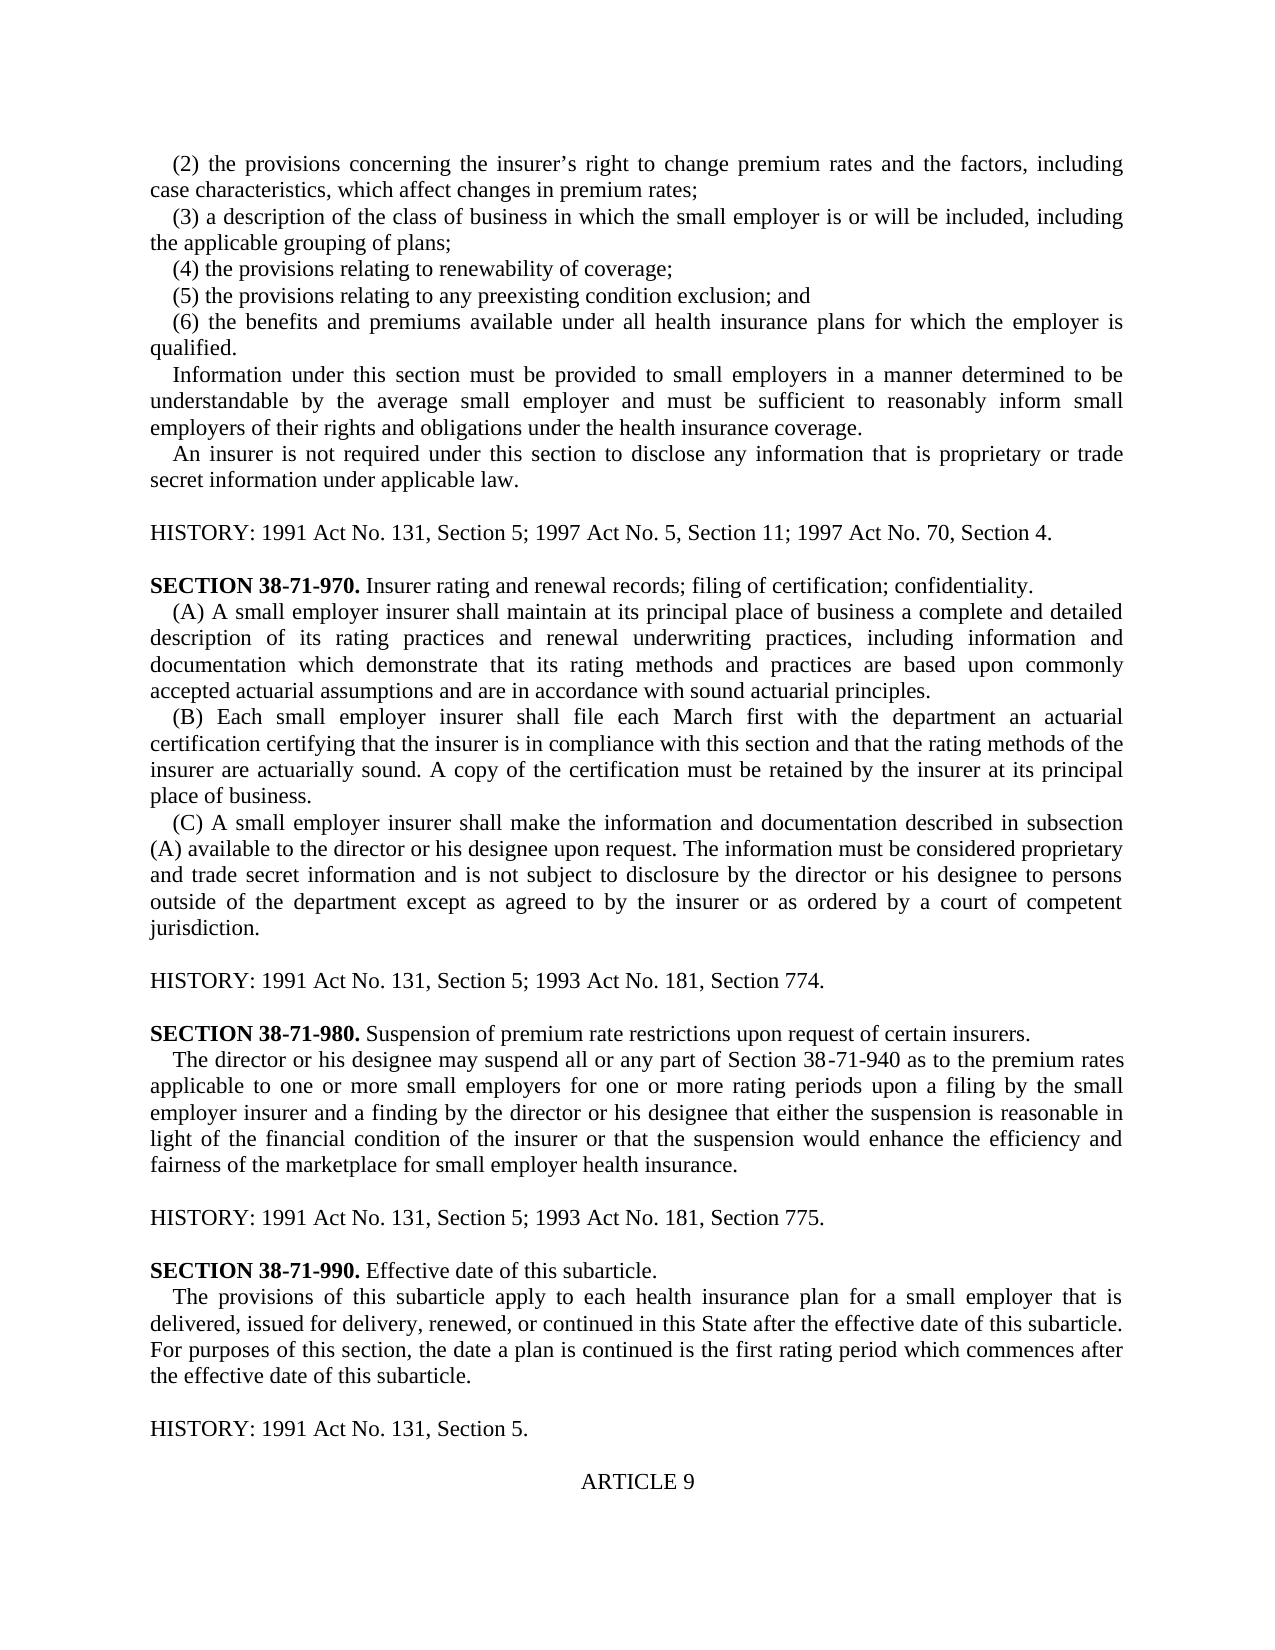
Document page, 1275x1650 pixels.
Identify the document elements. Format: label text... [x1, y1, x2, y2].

text SECTION 38-71-970. Insurer rating and renewal records; filing of certification; confidentiality. [150, 572, 1125, 598]
text HISTORY: 1991 Act No. 131, Section 5; 1993 Act No. 181, Section 775. [150, 1204, 1125, 1231]
text ARTICLE 9 [150, 1468, 1125, 1494]
text (2) the provisions concerning the insurer’s right to change premium rates and the factors, including case characteristics, which affect changes in premium rates; [150, 150, 1125, 203]
text (4) the provisions relating to renewability of coverage; [150, 255, 1125, 282]
text (A) A small employer insurer shall maintain at its principal place of business a complete and detailed description of its rating practices and renewal underwriting practices, including information and documentation which demonstrate that its rating methods and practices are based upon commonly accepted actuarial assumptions and are in accordance with sound actuarial principles. [150, 598, 1125, 703]
text (B) Each small employer insurer shall file each March first with the department an actuarial certification certifying that the insurer is in compliance with this section and that the rating methods of the insurer are actuarially sound. A copy of the certification must be retained by the insurer at its principal place of business. [150, 703, 1125, 809]
text (3) a description of the class of business in which the small employer is or will be included, including the applicable grouping of plans; [150, 203, 1125, 255]
text (5) the provisions relating to any preexisting condition exclusion; and [150, 282, 1125, 308]
text Information under this section must be provided to small employers in a manner determined to be understandable by the average small employer and must be sufficient to reasonably inform small employers of their rights and obligations under the health insurance coverage. [150, 361, 1125, 440]
text The director or his designee may suspend all or any part of Section 38-71-940 as to the premium rates applicable to one or more small employers for one or more rating periods upon a filing by the small employer insurer and a finding by the director or his designee that either the suspension is reasonable in light of the financial condition of the insurer or that the suspension would enhance the efficiency and fairness of the marketplace for small employer health insurance. [150, 1046, 1125, 1178]
text HISTORY: 1991 Act No. 131, Section 5; 1993 Act No. 181, Section 774. [150, 967, 1125, 993]
text SECTION 38-71-980. Suspension of premium rate restrictions upon request of certain insurers. [150, 1020, 1125, 1046]
text SECTION 38-71-990. Effective date of this subarticle. [150, 1257, 1125, 1283]
text (6) the benefits and premiums available under all health insurance plans for which the employer is qualified. [150, 308, 1125, 361]
text The provisions of this subarticle apply to each health insurance plan for a small employer that is delivered, issued for delivery, renewed, or continued in this State after the effective date of this subarticle. For purposes of this section, the date a plan is continued is the first rating period which commences after the effective date of this subarticle. [150, 1283, 1125, 1389]
text HISTORY: 1991 Act No. 131, Section 5. [150, 1415, 1125, 1441]
text An insurer is not required under this section to disclose any information that is proprietary or trade secret information under applicable law. [150, 440, 1125, 493]
text HISTORY: 1991 Act No. 131, Section 5; 1997 Act No. 5, Section 11; 1997 Act No. 70, Section 4. [150, 519, 1125, 545]
text (C) A small employer insurer shall make the information and documentation described in subsection (A) available to the director or his designee upon request. The information must be considered proprietary and trade secret information and is not subject to disclosure by the director or his designee to persons outside of the department except as agreed to by the insurer or as ordered by a court of competent jurisdiction. [150, 809, 1125, 941]
